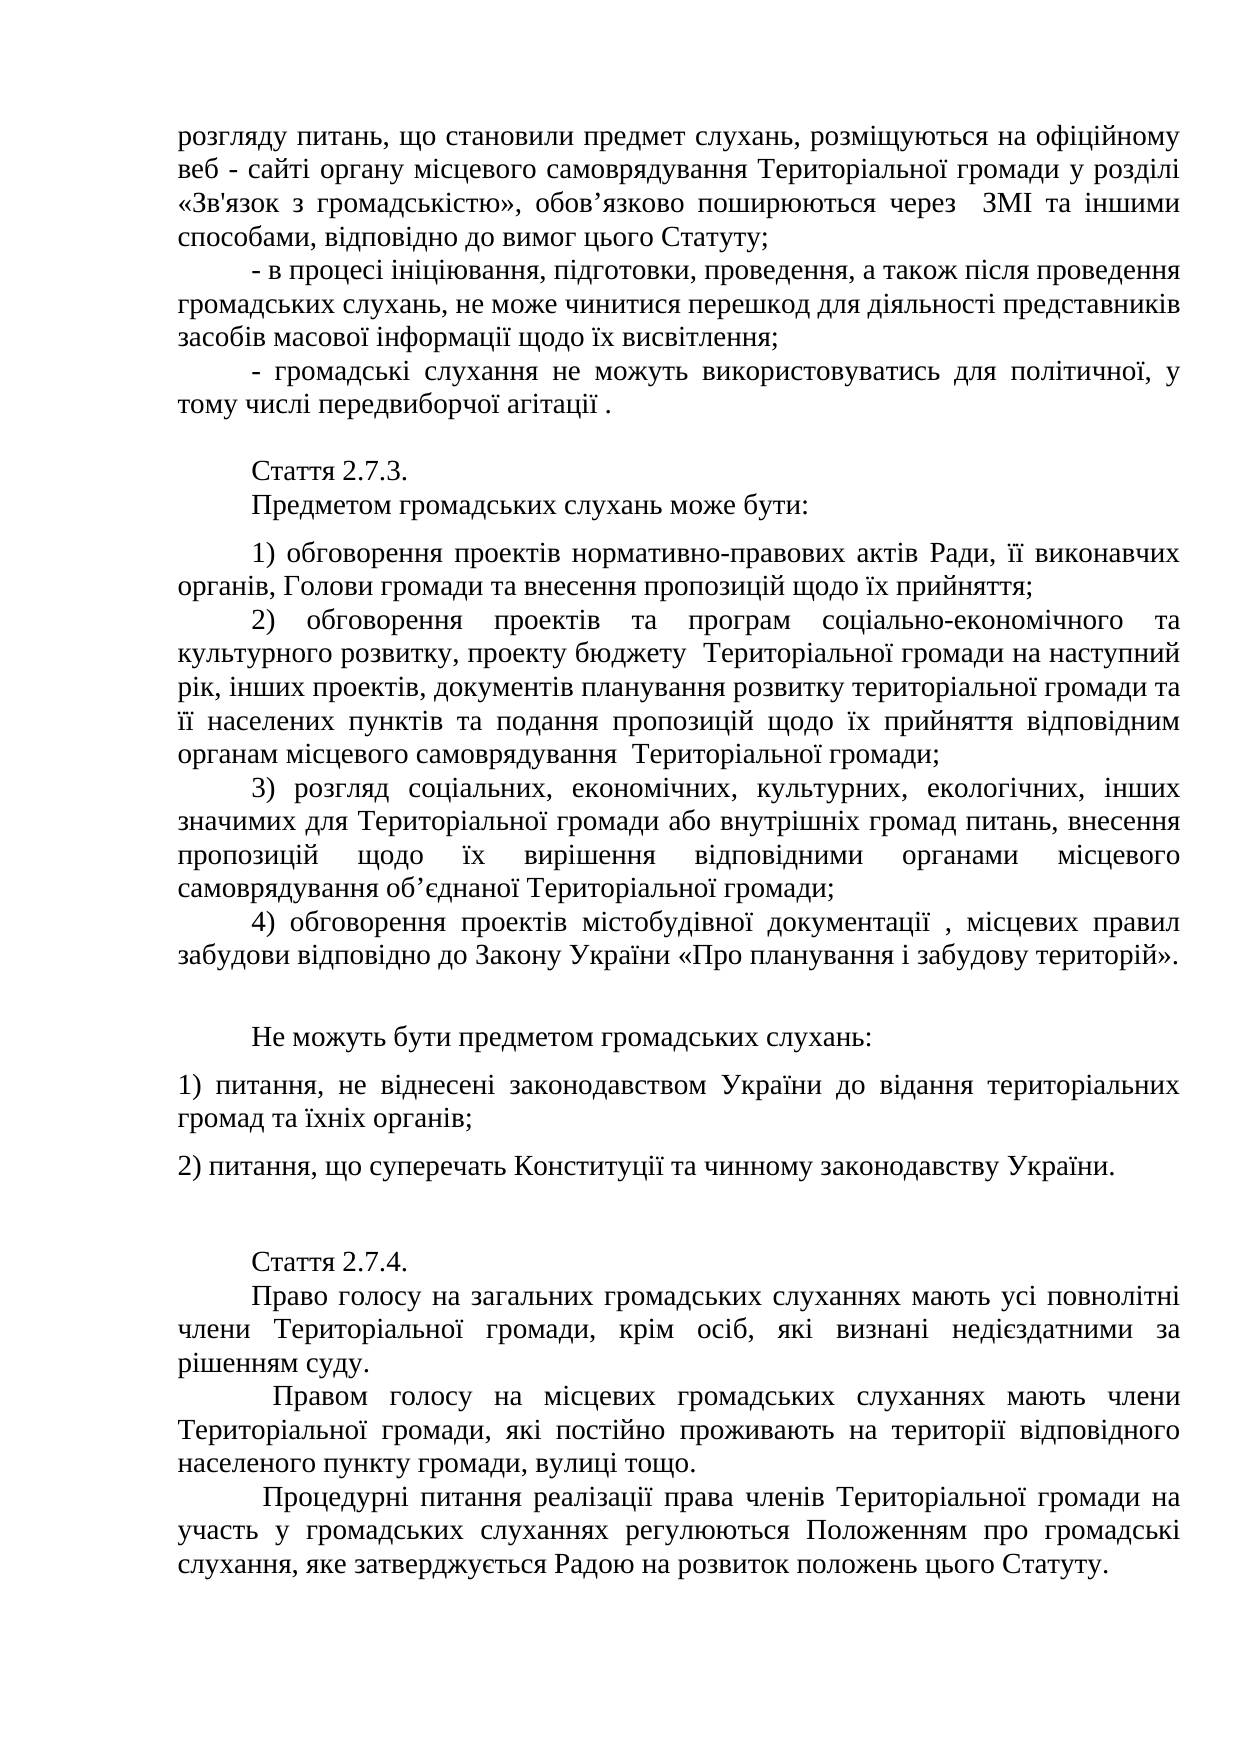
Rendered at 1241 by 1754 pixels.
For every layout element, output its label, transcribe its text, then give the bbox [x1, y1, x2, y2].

text 1) питання, не віднесені законодавством України до відання територіальних громад та їхніх органів; [177, 1067, 1181, 1134]
text Предметом громадських слухань може бути: [177, 487, 1181, 521]
text 4) обговорення проектів містобудівної документації , місцевих правил забудови відповідно до Закону України «Про планування і забудову територій». [177, 904, 1181, 971]
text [177, 118, 1181, 252]
text 2) питання, що суперечать Конституції та чинному законодавству України. [177, 1148, 1181, 1182]
text Правом голосу на місцевих громадських слуханнях мають члени Територіальної громади, які постійно проживають на території відповідного населеного пункту громади, вулиці тощо. [177, 1378, 1181, 1479]
text Право голосу на загальних громадських слуханнях мають усі повнолітні члени Територіальної громади, крім осіб, які визнані недієздатними за рішенням суду. [177, 1278, 1181, 1378]
text Процедурні питання реалізації права членів Територіальної громади на участь у громадських слуханнях регулюються Положенням про громадські слухання, яке затверджується Радою на розвиток положень цього Статуту. [177, 1479, 1181, 1579]
text 2) обговорення проектів та програм соціально-економічного та культурного розвитку, проекту бюджету Територіальної громади на наступний рік, інших проектів, документів планування розвитку територіальної громади та її населених пунктів та подання пропозицій щодо їх прийняття відповідним органам місцевого самоврядування Територіальної громади; [177, 602, 1181, 770]
text Стаття 2.7.4. [177, 1244, 1181, 1278]
text - громадські слухання не можуть використовуватись для політичної, у тому числі передвиборчої агітації . [177, 353, 1181, 420]
text 1) обговорення проектів нормативно-правових актів Ради, її виконавчих органів, Голови громади та внесення пропозицій щодо їх прийняття; [177, 535, 1181, 602]
text Стаття 2.7.3. [177, 453, 1181, 487]
text 3) розгляд соціальних, економічних, культурних, екологічних, інших значимих для Територіальної громади або внутрішніх громад питань, внесення пропозицій щодо їх вирішення відповідними органами місцевого самоврядування об’єднаної Територіальної громади; [177, 770, 1181, 904]
text - в процесі ініціювання, підготовки, проведення, а також після проведення громадських слухань, не може чинитися перешкод для діяльності представників засобів масової інформації щодо їх висвітлення; [177, 252, 1181, 353]
text Не можуть бути предметом громадських слухань: [177, 1019, 1181, 1052]
